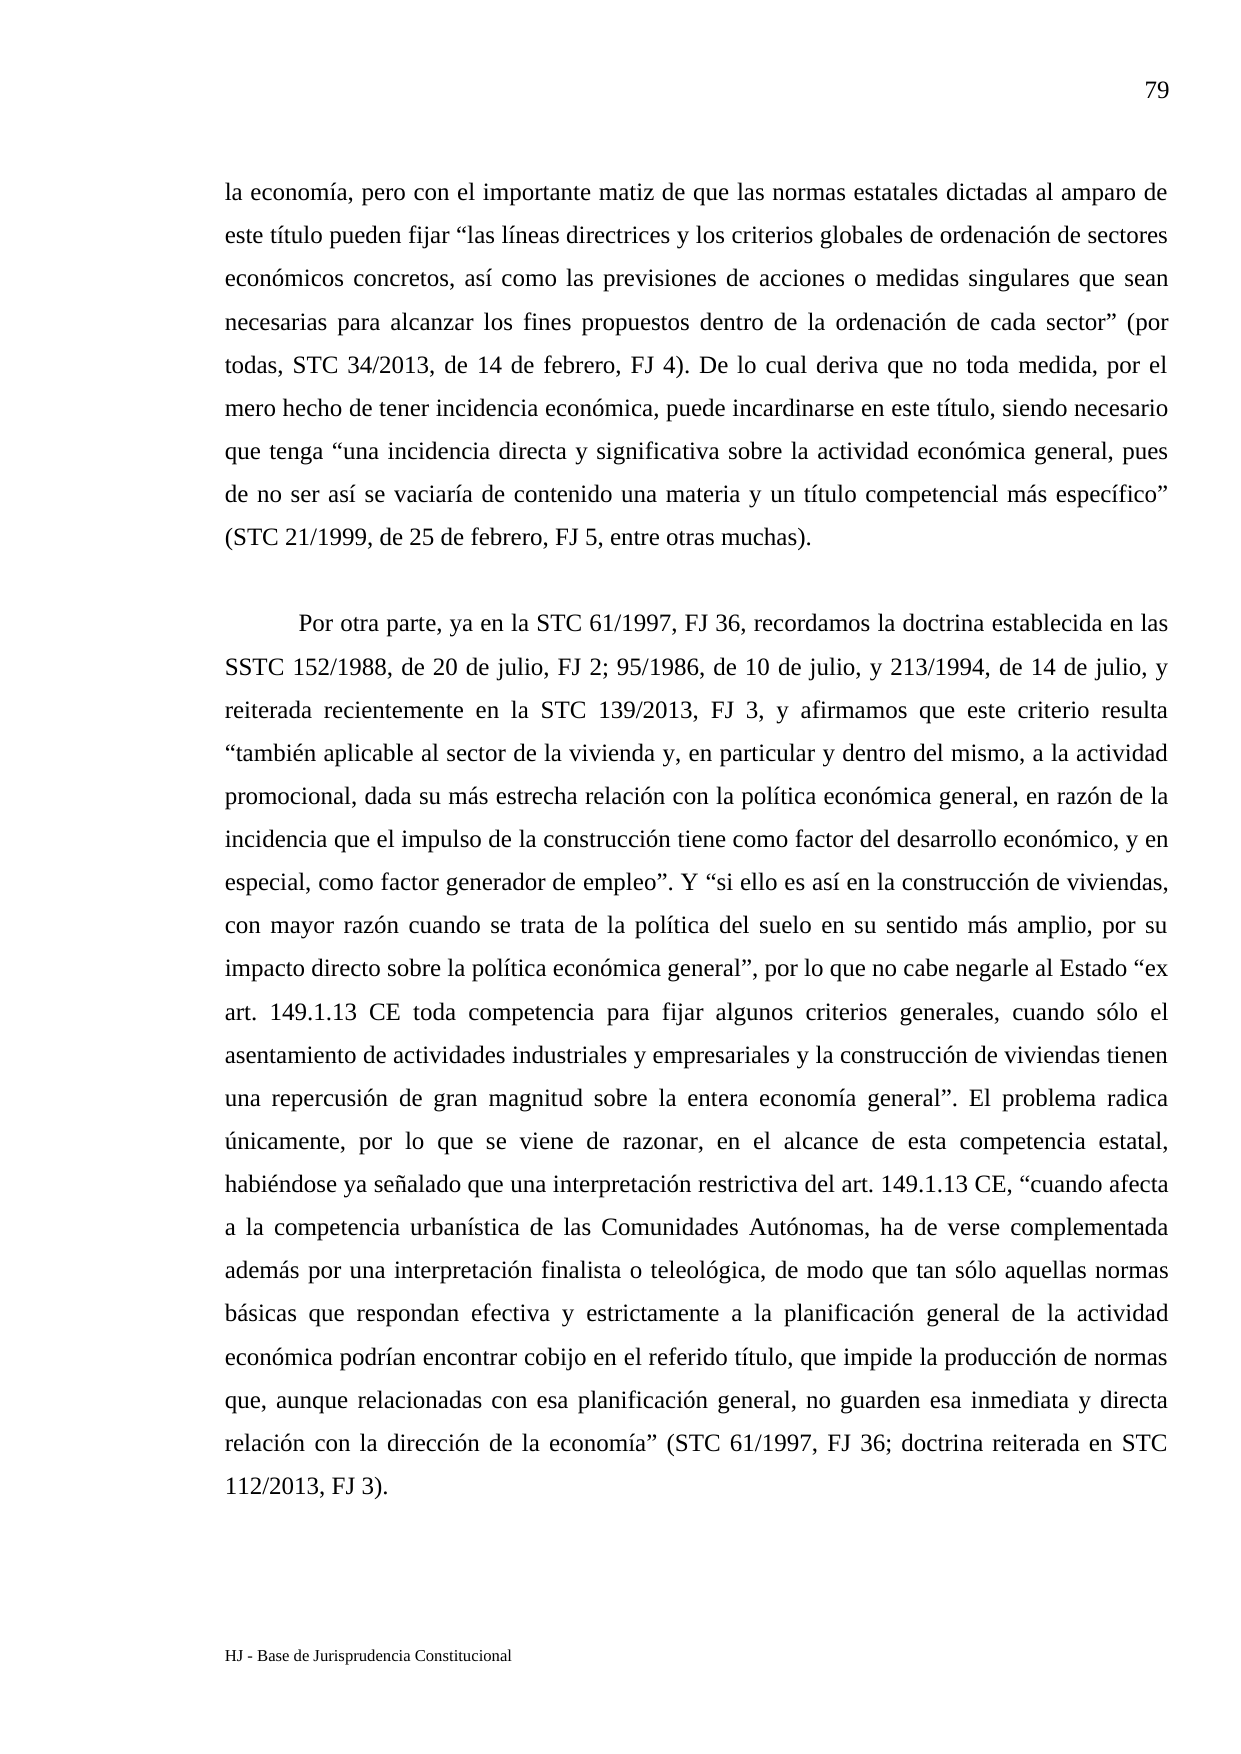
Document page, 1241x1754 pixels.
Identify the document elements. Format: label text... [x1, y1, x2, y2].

text Por otra parte, ya en la STC 61/1997, FJ 36, recordamos la doctrina establecida en las SSTC 152/1988, de 20 de julio, FJ 2; 95/1986, de 10 de julio, y 213/1994, de 14 de julio, y reiterada recientemente en la STC 139/2013, FJ 3, y afirmamos que este criterio resulta “también aplicable al sector de la vivienda y, en particular y dentro del mismo, a la actividad promocional, dada su más estrecha relación con la política económica general, en razón de la incidencia que el impulso de la construcción tiene como factor del desarrollo económico, y en especial, como factor generador de empleo”. Y “si ello es así en la construcción de viviendas, con mayor razón cuando se trata de la política del suelo en su sentido más amplio, por su impacto directo sobre la política económica general”, por lo que no cabe negarle al Estado “ex art. 149.1.13 CE toda competencia para fijar algunos criterios generales, cuando sólo el asentamiento de actividades industriales y empresariales y la construcción de viviendas tienen una repercusión de gran magnitud sobre la entera economía general”. El problema radica únicamente, por lo que se viene de razonar, en el alcance de esta competencia estatal, habiéndose ya señalado que una interpretación restrictiva del art. 149.1.13 CE, “cuando afecta a la competencia urbanística de las Comunidades Autónomas, ha de verse complementada además por una interpretación finalista o teleológica, de modo que tan sólo aquellas normas básicas que respondan efectiva y estrictamente a la planificación general de la actividad económica podrían encontrar cobijo en el referido título, que impide la producción de normas que, aunque relacionadas con esa planificación general, no guarden esa inmediata y directa relación con la dirección de la economía” (STC 61/1997, FJ 36; doctrina reiterada en STC 112/2013, FJ 3). [224, 608, 1169, 1500]
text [224, 177, 1169, 551]
